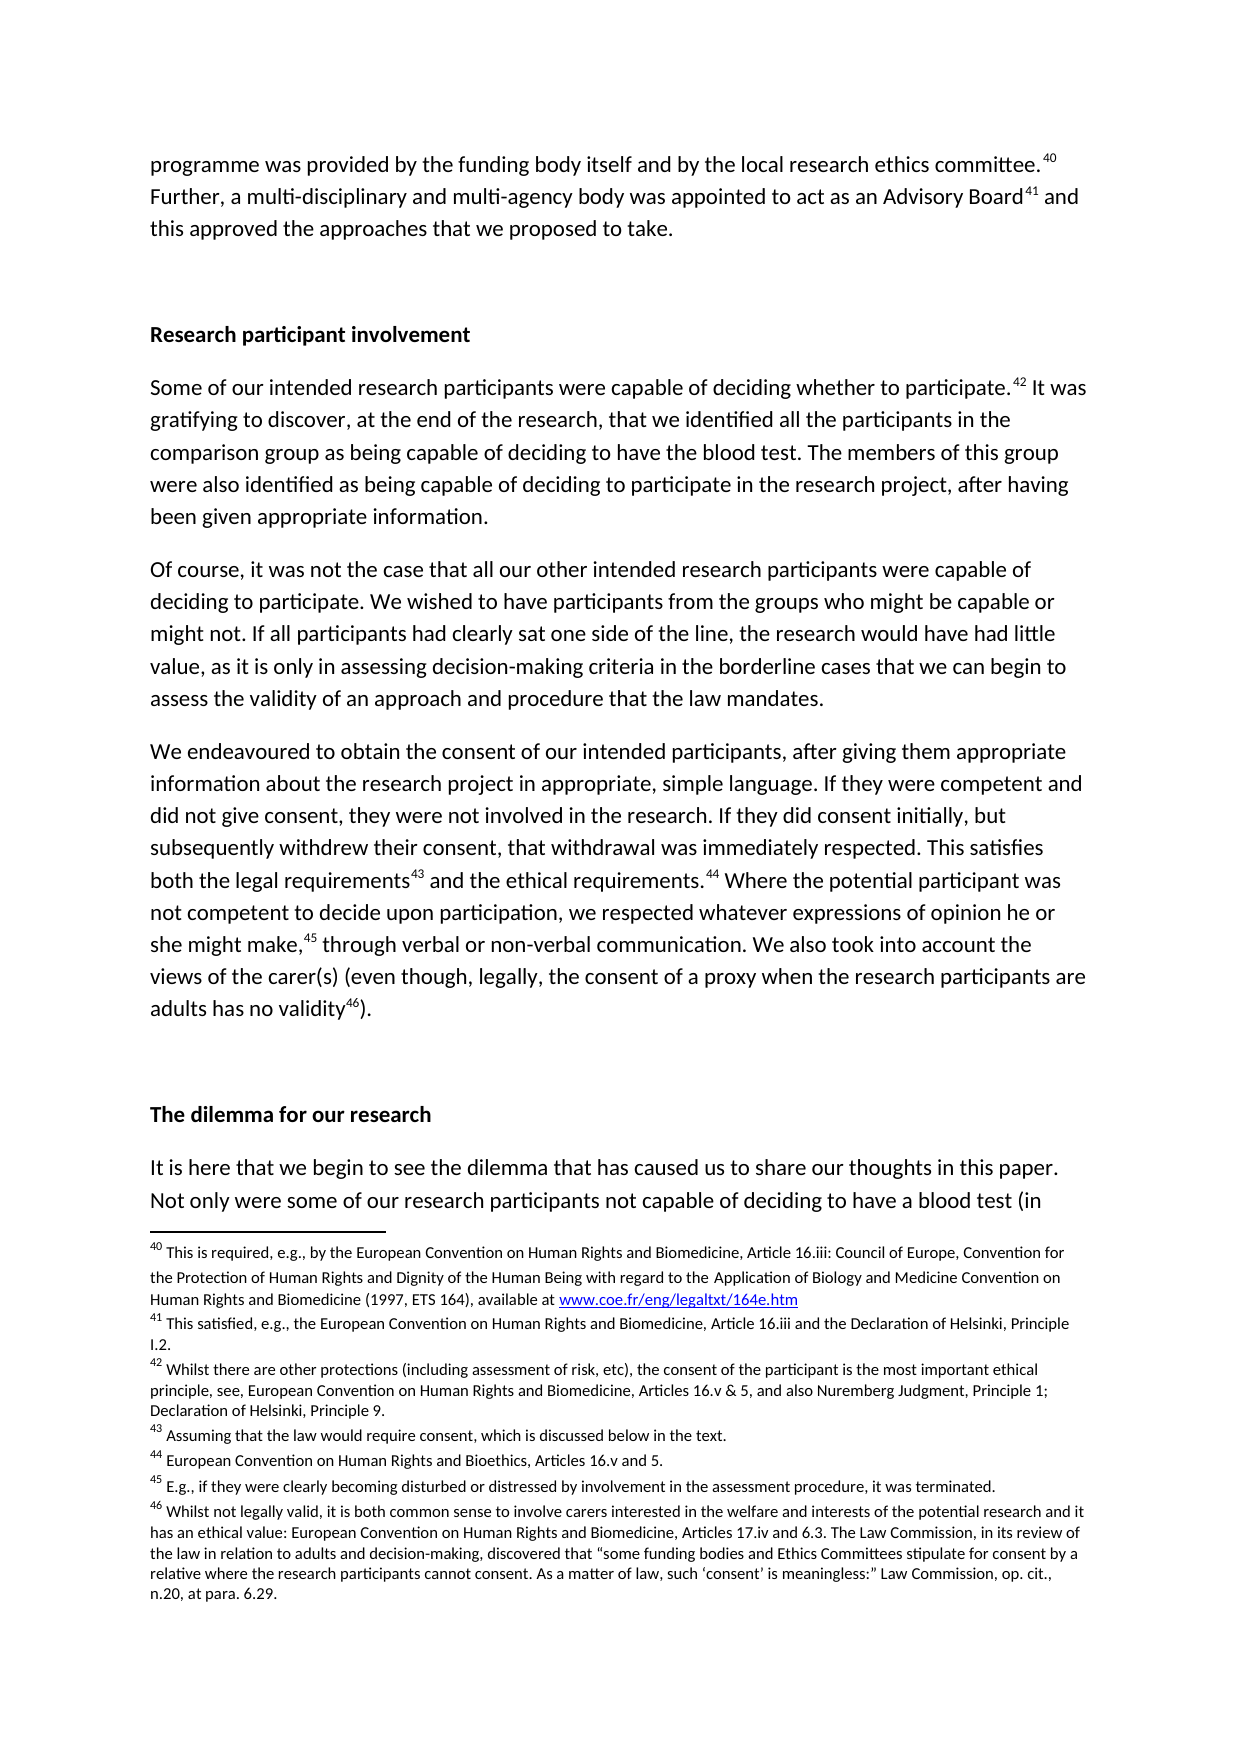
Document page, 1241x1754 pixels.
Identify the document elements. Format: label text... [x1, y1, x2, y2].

text Of course, it was not the case that all our other intended research participants were capable of deciding to participate. We wished to have participants from the groups who might be capable or might not. If all participants had clearly sat one side of the line, the research would have had little value, as it is only in assessing decision-making criteria in the borderline cases that we can begin to assess the validity of an approach and procedure that the law mandates. [150, 555, 1090, 712]
text Research participant involvement [150, 320, 1090, 348]
text Some of our intended research participants were capable of deciding whether to participate. It was gratifying to discover, at the end of the research, that we identified all the participants in the comparison group as being capable of deciding to have the blood test. The members of this group were also identified as being capable of deciding to participate in the research project, after having been given appropriate information. [150, 373, 1090, 530]
text It is here that we begin to see the dilemma that has caused us to share our thoughts in this paper. Not only were some of our research participants not capable of deciding to have a blood test (in some cases even after the implementation of intervention techniques intended to maximise decision-making capacity), but also they were not capable of agreeing to be research participants. Should we have undertaken our research in the light of the preceding ethico-legal discussion? [150, 1153, 1090, 1214]
text We endeavoured to obtain the consent of our intended participants, after giving them appropriate information about the research project in appropriate, simple language. If they were competent and did not give consent, they were not involved in the research. If they did consent initially, but subsequently withdrew their consent, that withdrawal was immediately respected. This satisfies both the legal requirements and the ethical requirements. Where the potential participant was not competent to decide upon participation, we respected whatever expressions of opinion he or she might make, through verbal or non-verbal communication. We also took into account the views of the carer(s) (even though, legally, the consent of a proxy when the research participants are adults has no validity). [150, 737, 1090, 1022]
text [150, 150, 1090, 242]
text The dilemma for our research [150, 1101, 1090, 1128]
